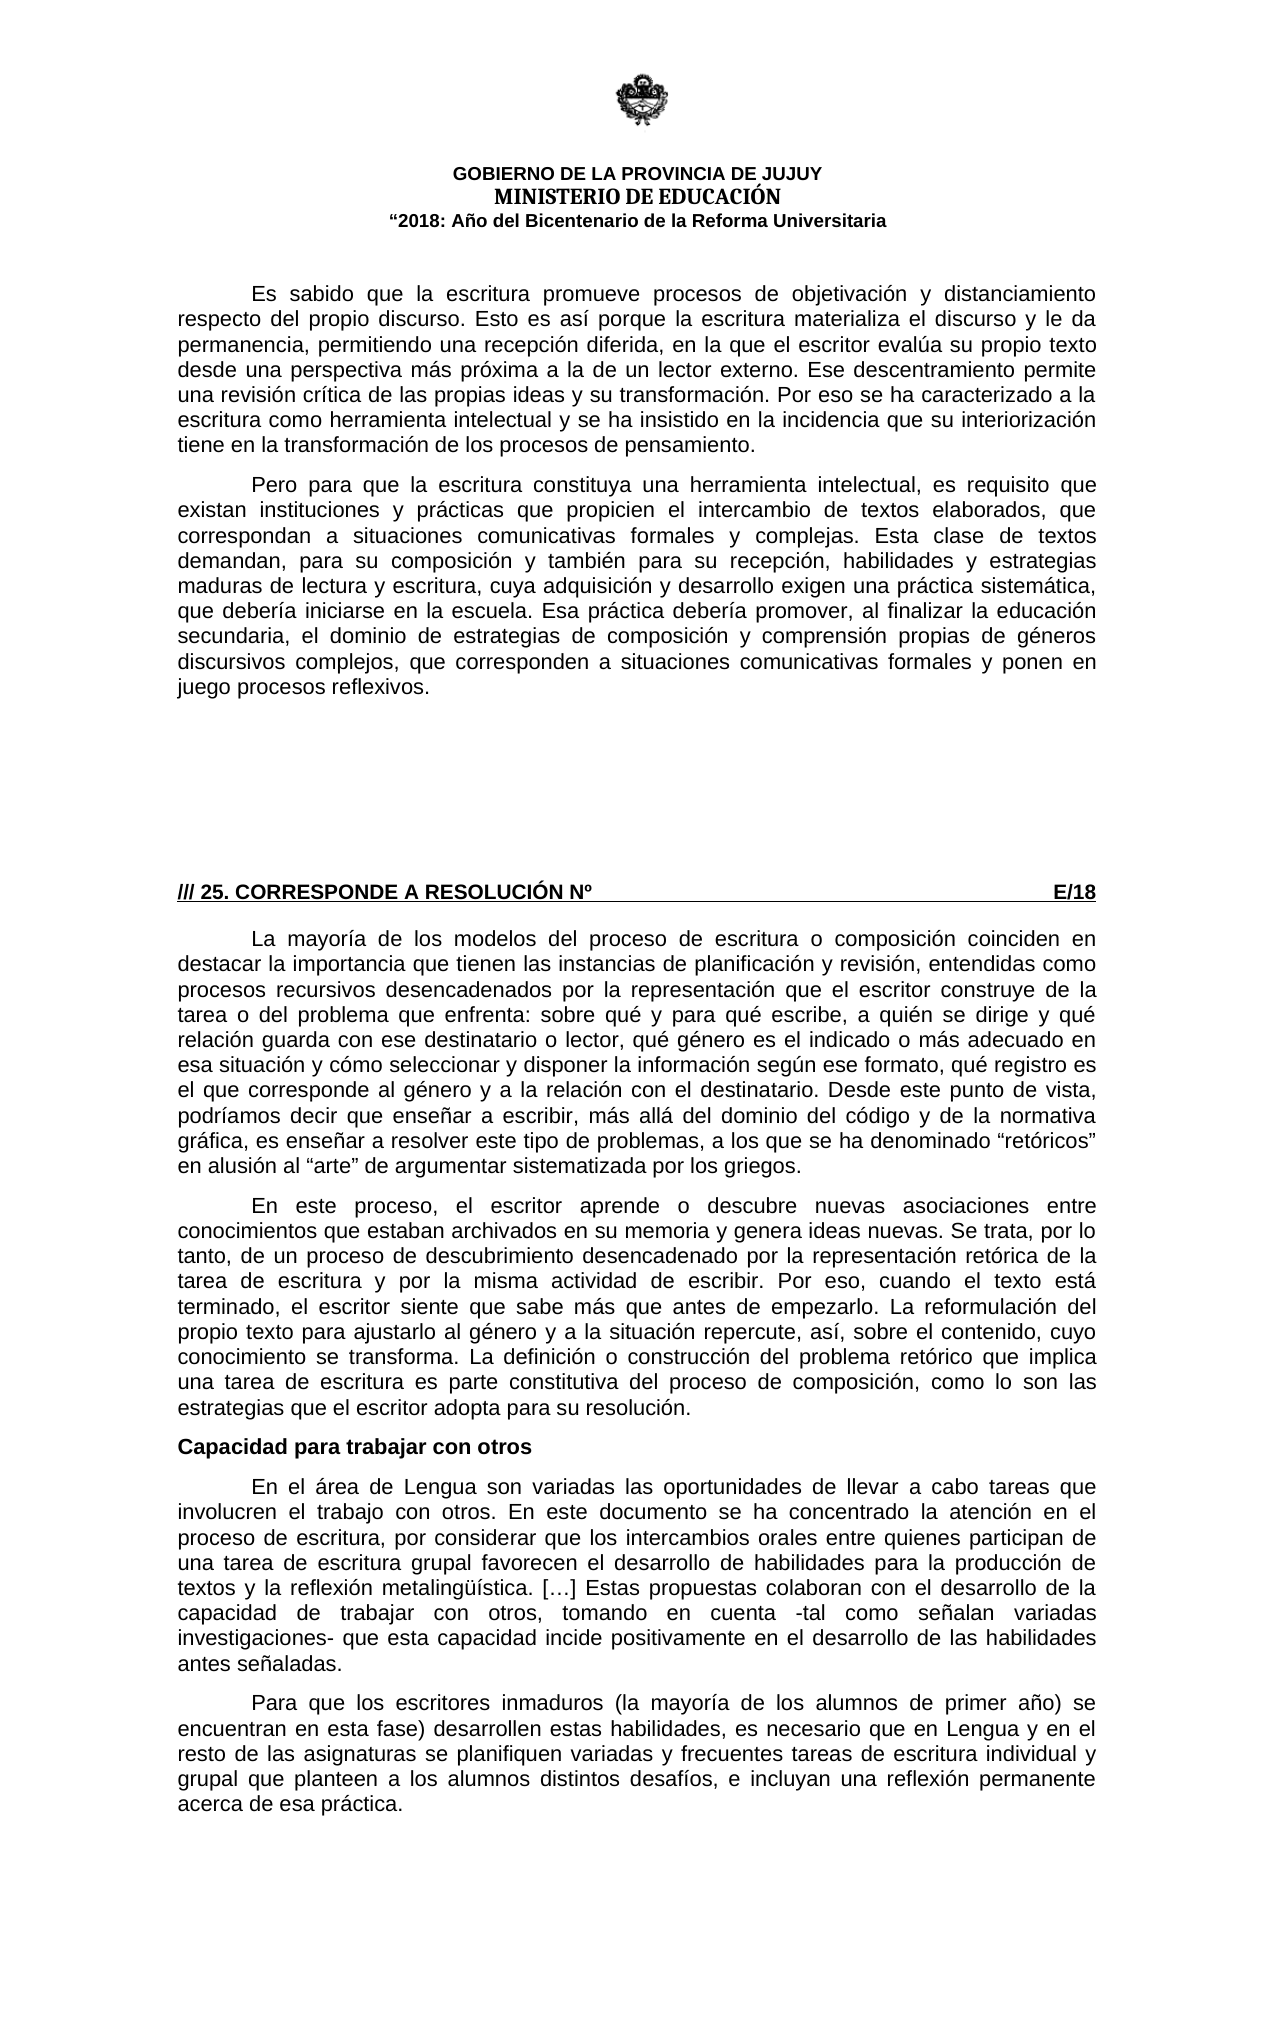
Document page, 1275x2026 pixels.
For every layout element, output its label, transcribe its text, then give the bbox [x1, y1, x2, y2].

text Capacidad para trabajar con otros [177, 1434, 1098, 1459]
text Pero para que la escritura constituya una herramienta intelectual, es requisito que existan instituciones y prácticas que propicien el intercambio de textos elaborados, que correspondan a situaciones comunicativas formales y complejas. Esta clase de textos demandan, para su composición y también para su recepción, habilidades y estrategias maduras de lectura y escritura, cuya adquisición y desarrollo exigen una práctica sistemática, que debería iniciarse en la escuela. Esa práctica debería promover, al finalizar la educación secundaria, el dominio de estrategias de composición y comprensión propias de géneros discursivos complejos, que corresponden a situaciones comunicativas formales y ponen en juego procesos reflexivos. [177, 472, 1098, 699]
text Para que los escritores inmaduros (la mayoría de los alumnos de primer año) se encuentran en esta fase) desarrollen estas habilidades, es necesario que en Lengua y en el resto de las asignaturas se planifiquen variadas y frecuentes tareas de escritura individual y grupal que planteen a los alumnos distintos desafíos, e incluyan una reflexión permanente acerca de esa práctica. [177, 1690, 1098, 1816]
text En este proceso, el escritor aprende o descubre nuevas asociaciones entre conocimientos que estaban archivados en su memoria y genera ideas nuevas. Se trata, por lo tanto, de un proceso de descubrimiento desencadenado por la representación retórica de la tarea de escritura y por la misma actividad de escribir. Por eso, cuando el texto está terminado, el escritor siente que sabe más que antes de empezarlo. La reformulación del propio texto para ajustarlo al género y a la situación repercute, así, sobre el contenido, cuyo conocimiento se transforma. La definición o construcción del problema retórico que implica una tarea de escritura es parte constitutiva del proceso de composición, como lo son las estrategias que el escritor adopta para su resolución. [177, 1193, 1098, 1419]
text La mayoría de los modelos del proceso de escritura o composición coinciden en destacar la importancia que tienen las instancias de planificación y revisión, entendidas como procesos recursivos desencadenados por la representación que el escritor construye de la tarea o del problema que enfrenta: sobre qué y para qué escribe, a quién se dirige y qué relación guarda con ese destinatario o lector, qué género es el indicado o más adecuado en esa situación y cómo seleccionar y disponer la información según ese formato, qué registro es el que corresponde al género y a la relación con el destinatario. Desde este punto de vista, podríamos decir que enseñar a escribir, más allá del dominio del código y de la normativa gráfica, es enseñar a resolver este tipo de problemas, a los que se ha denominado “retóricos” en alusión al “arte” de argumentar sistematizada por los griegos. [177, 926, 1098, 1178]
text Es sabido que la escritura promueve procesos de objetivación y distanciamiento respecto del propio discurso. Esto es así porque la escritura materializa el discurso y le da permanencia, permitiendo una recepción diferida, en la que el escritor evalúa su propio texto desde una perspectiva más próxima a la de un lector externo. Ese descentramiento permite una revisión crítica de las propias ideas y su transformación. Por eso se ha caracterizado a la escritura como herramienta intelectual y se ha insistido en la incidencia que su interiorización tiene en la transformación de los procesos de pensamiento. [177, 281, 1098, 457]
text En el área de Lengua son variadas las oportunidades de llevar a cabo tareas que involucren el trabajo con otros. En este documento se ha concentrado la atención en el proceso de escritura, por considerar que los intercambios orales entre quienes participan de una tarea de escritura grupal favorecen el desarrollo de habilidades para la producción de textos y la reflexión metalingüística. […] Estas propuestas colaboran con el desarrollo de la capacidad de trabajar con otros, tomando en cuenta -tal como señalan variadas investigaciones- que esta capacidad incide positivamente en el desarrollo de las habilidades antes señaladas. [177, 1474, 1098, 1676]
text /// 25. CORRESPONDE A RESOLUCIÓN Nº E/18 [177, 879, 1098, 903]
